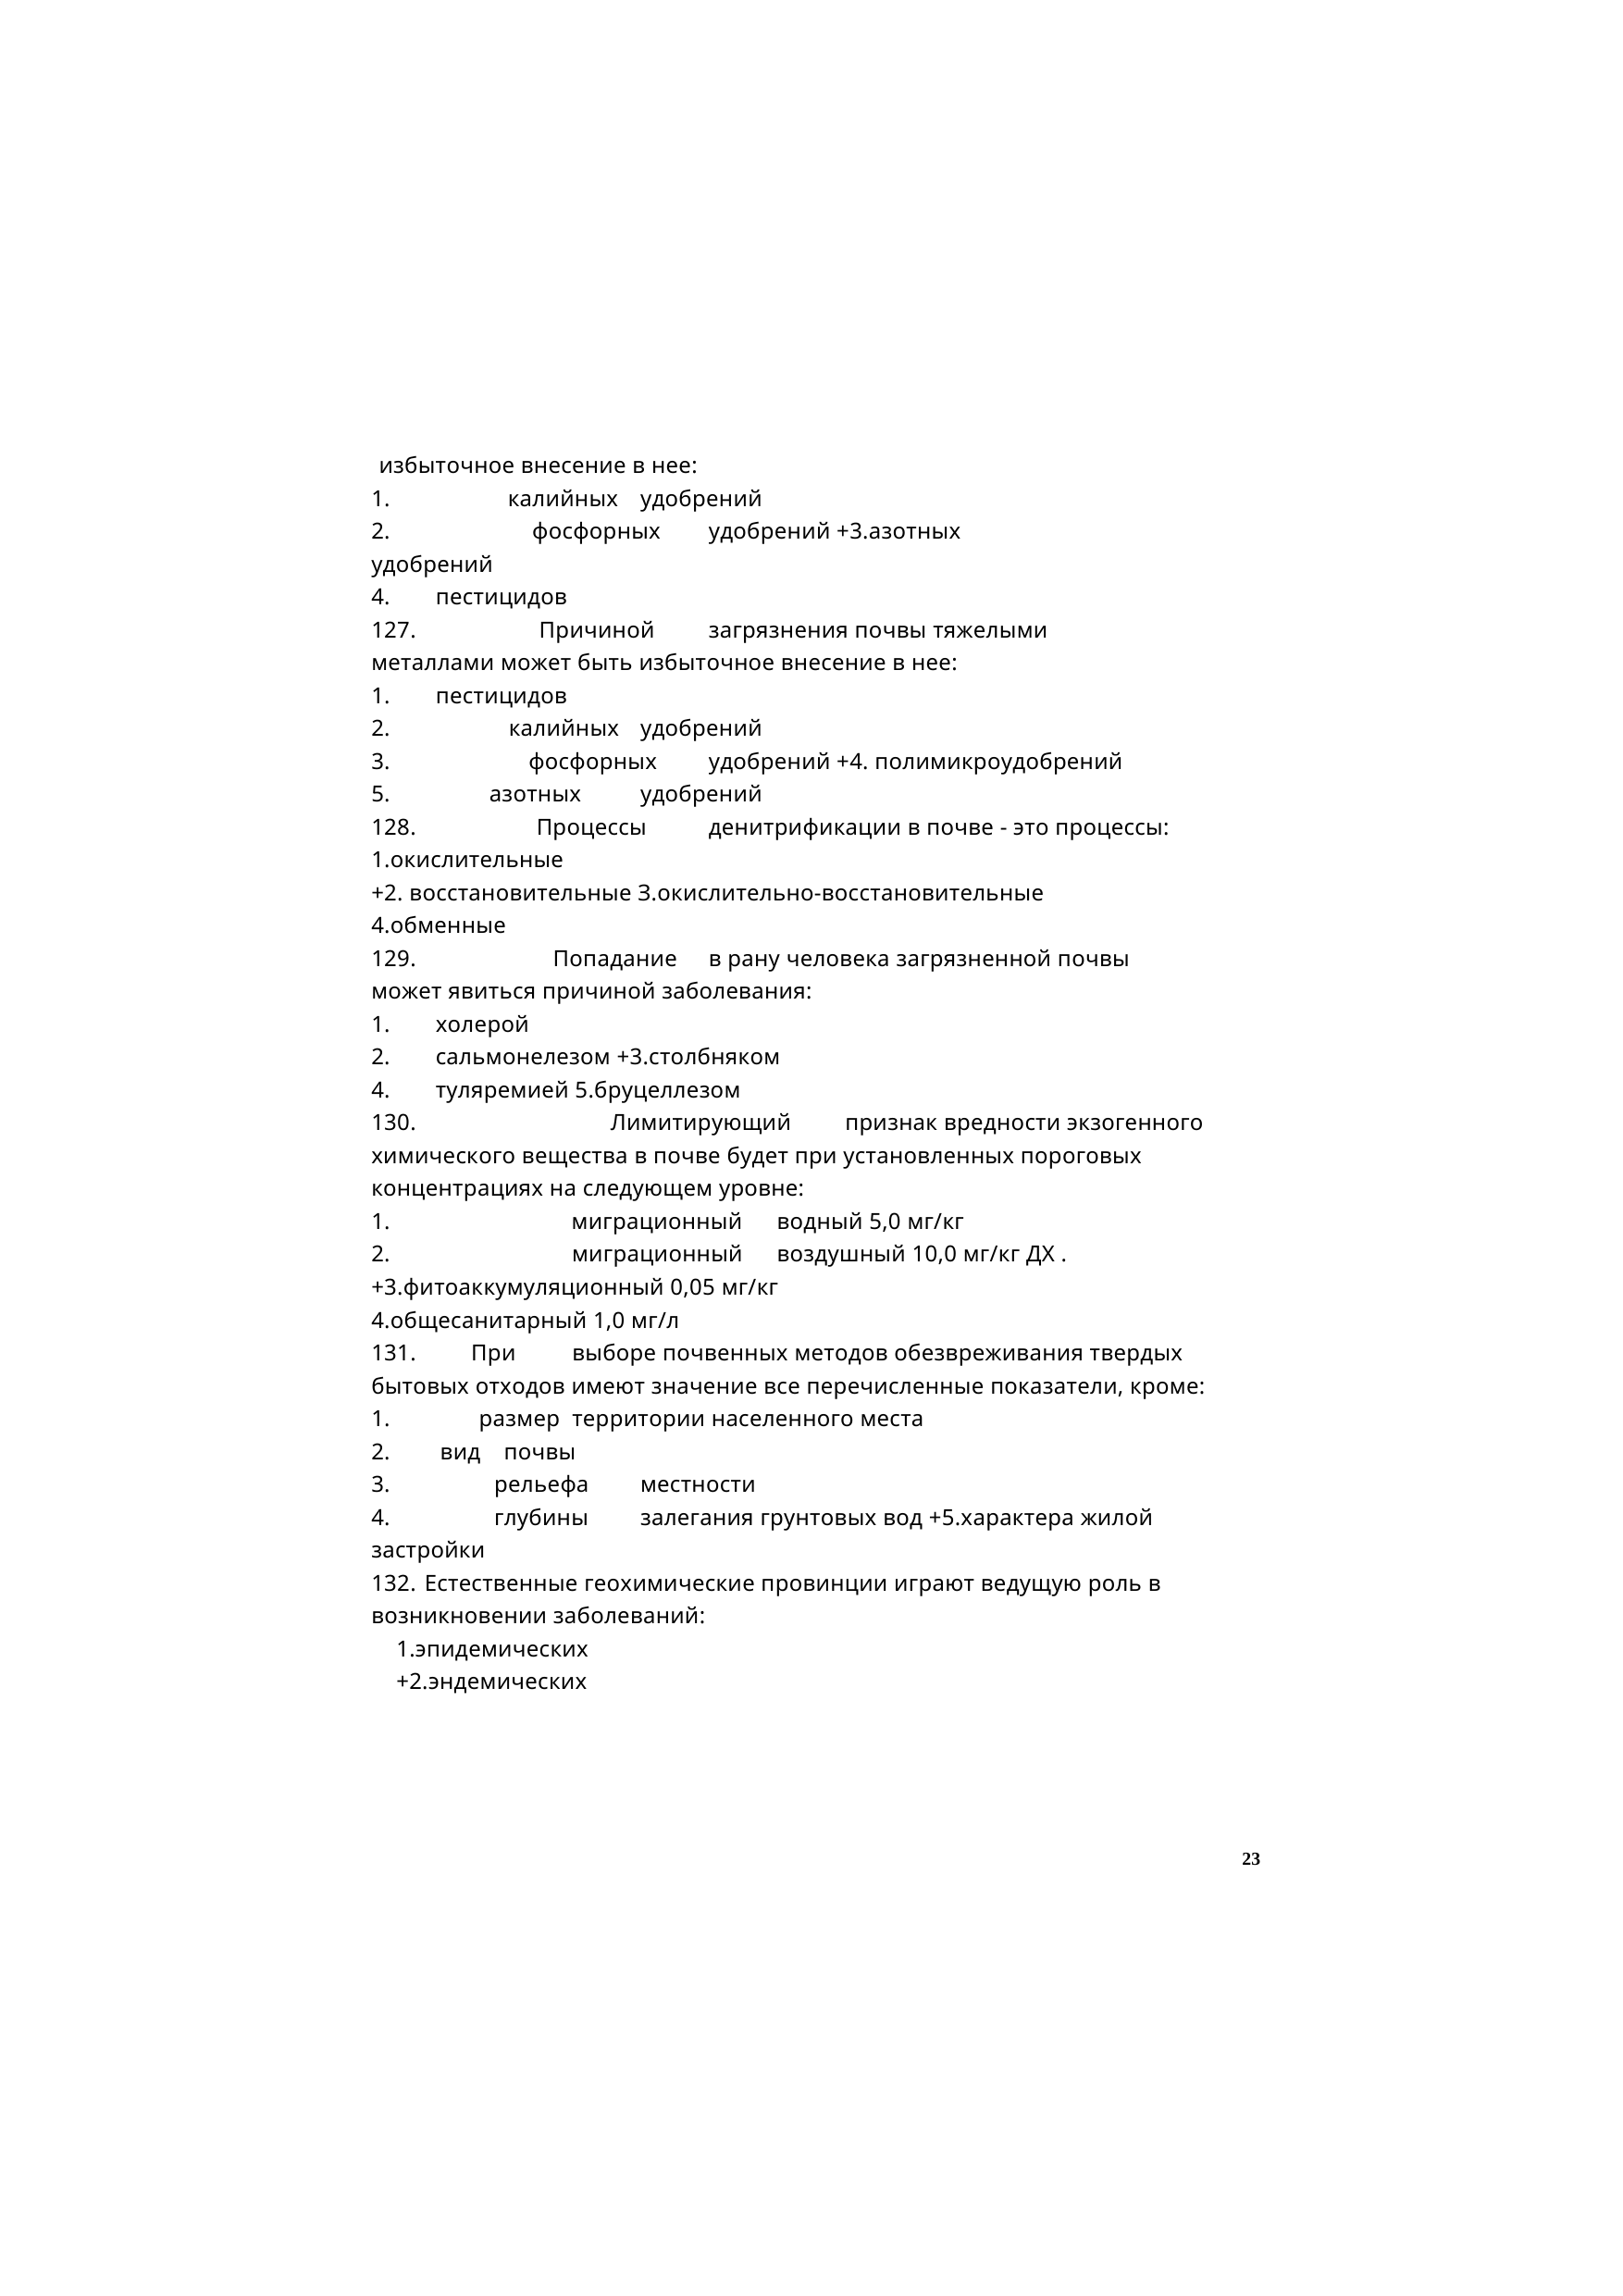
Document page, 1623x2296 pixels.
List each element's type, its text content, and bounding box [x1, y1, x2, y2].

text 1.эпидемических +2.эндемических [396, 1631, 594, 1696]
list При выборе почвенных методов обезвреживания твердых бытовых отходов имеют значение все перечисленные показатели, кроме: [371, 1334, 1258, 1400]
list размер территории населенного места [371, 1400, 1259, 1433]
list вид почвы [371, 1433, 1259, 1466]
list Попадание в рану человека загрязненной почвы может явиться причиной заболевания: [371, 940, 1160, 1006]
list калийных удобрений [371, 710, 1259, 743]
list Причиной загрязнения почвы тяжелыми металлами может быть избыточное внесение в нее: [371, 612, 1160, 677]
list Лимитирующий признак вредности экзогенного химического вещества в почве будет при установленных пороговых концентрациях на следующем уровне: [371, 1104, 1258, 1203]
list фосфорных удобрений +3.азотных удобрений [371, 513, 1005, 578]
list фосфорных удобрений +4. полимикроудобрений [371, 743, 1160, 776]
text +2. восстановительные З.окислительно-восстановительные 4.обменные [371, 875, 1160, 940]
list глубины залегания грунтовых вод +5.характера жилой застройки [371, 1499, 1258, 1565]
list сальмонелезом +3.столбняком [371, 1038, 1160, 1072]
list холерой [371, 1006, 1259, 1038]
list калийных удобрений [371, 480, 1259, 513]
text 1.окислительные [371, 841, 1259, 875]
list пестицидов [371, 677, 1259, 710]
text +3.фитоаккумуляционный 0,05 мг/кг [371, 1269, 1259, 1302]
list миграционный воздушный 10,0 мг/кг ДХ . [371, 1236, 1259, 1269]
list азотных удобрений [371, 776, 1259, 809]
list пестицидов [371, 578, 1259, 612]
list Процессы денитрификации в почве - это процессы: [371, 809, 1259, 841]
text 4.общесанитарный 1,0 мг/л [371, 1302, 1259, 1334]
list рельефа местности [371, 1466, 1259, 1499]
text избыточное внесение в нее: [378, 447, 1259, 480]
list Естественные геохимические провинции играют ведущую роль в возникновении заболеваний: [371, 1565, 1258, 1631]
list туляремией 5.бруцеллезом [371, 1072, 1160, 1104]
list миграционный водный 5,0 мг/кг [371, 1203, 1259, 1236]
text 23 [365, 1851, 1260, 1868]
